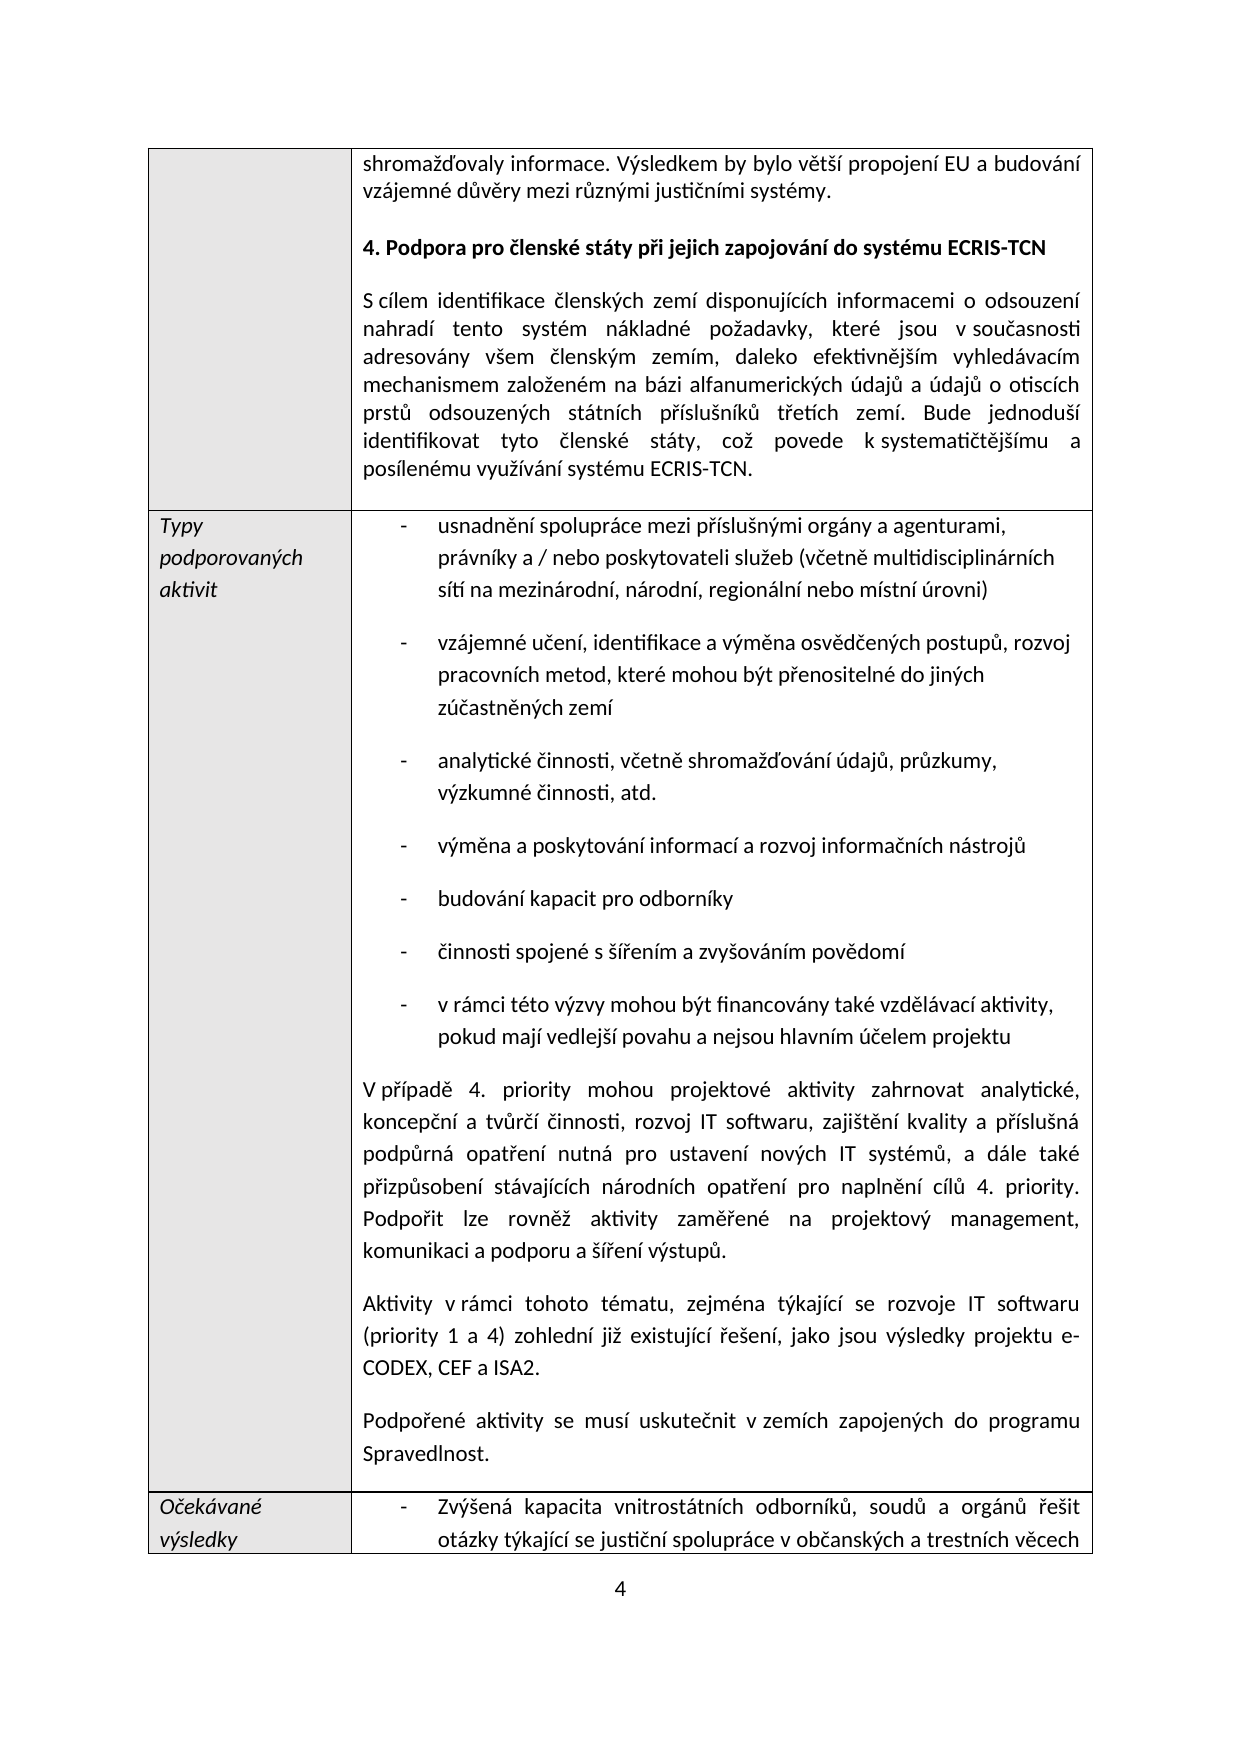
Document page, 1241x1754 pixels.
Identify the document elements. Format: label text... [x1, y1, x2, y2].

table_cell usnadnění spolupráce mezi příslušnými orgány a agenturami, právníky a / nebo poskytovateli služeb (včetně multidisciplinárních sítí na mezinárodní, národní, regionální nebo místní úrovni) vzájemné učení, identifikace a výměna osvědčených postupů, rozvoj pracovních metod, které mohou být přenositelné do jiných zúčastněných zemí analytické činnosti, včetně shromažďování údajů, průzkumy, výzkumné činnosti, atd. výměna a poskytování informací a rozvoj informačních nástrojů budování kapacit pro odborníky činnosti spojené s šířením a zvyšováním povědomí v rámci této výzvy mohou být financovány také vzdělávací aktivity, pokud mají vedlejší povahu a nejsou hlavním účelem projektu V případě 4. priority mohou projektové aktivity zahrnovat analytické, koncepční a tvůrčí činnosti, rozvoj IT softwaru, zajištění kvality a příslušná podpůrná opatření nutná pro ustavení nových IT systémů, a dále také přizpůsobení stávajících národních opatření pro naplnění cílů 4. priority. Podpořit lze rovněž aktivity zaměřené na projektový management, komunikaci a podporu a šíření výstupů. Aktivity v rámci tohoto tématu, zejména týkající se rozvoje IT softwaru (priority 1 a 4) zohlední již existující řešení, jako jsou výsledky projektu e-CODEX, CEF a ISA2. Podpořené aktivity se musí uskutečnit v zemích zapojených do programu Spravedlnost. [352, 511, 1092, 1491]
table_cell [352, 149, 1092, 510]
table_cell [352, 1493, 1092, 1553]
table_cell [149, 149, 351, 510]
table_cell Očekávané výsledky [149, 1493, 351, 1553]
table_cell Typy podporovaných aktivit [149, 511, 351, 1491]
